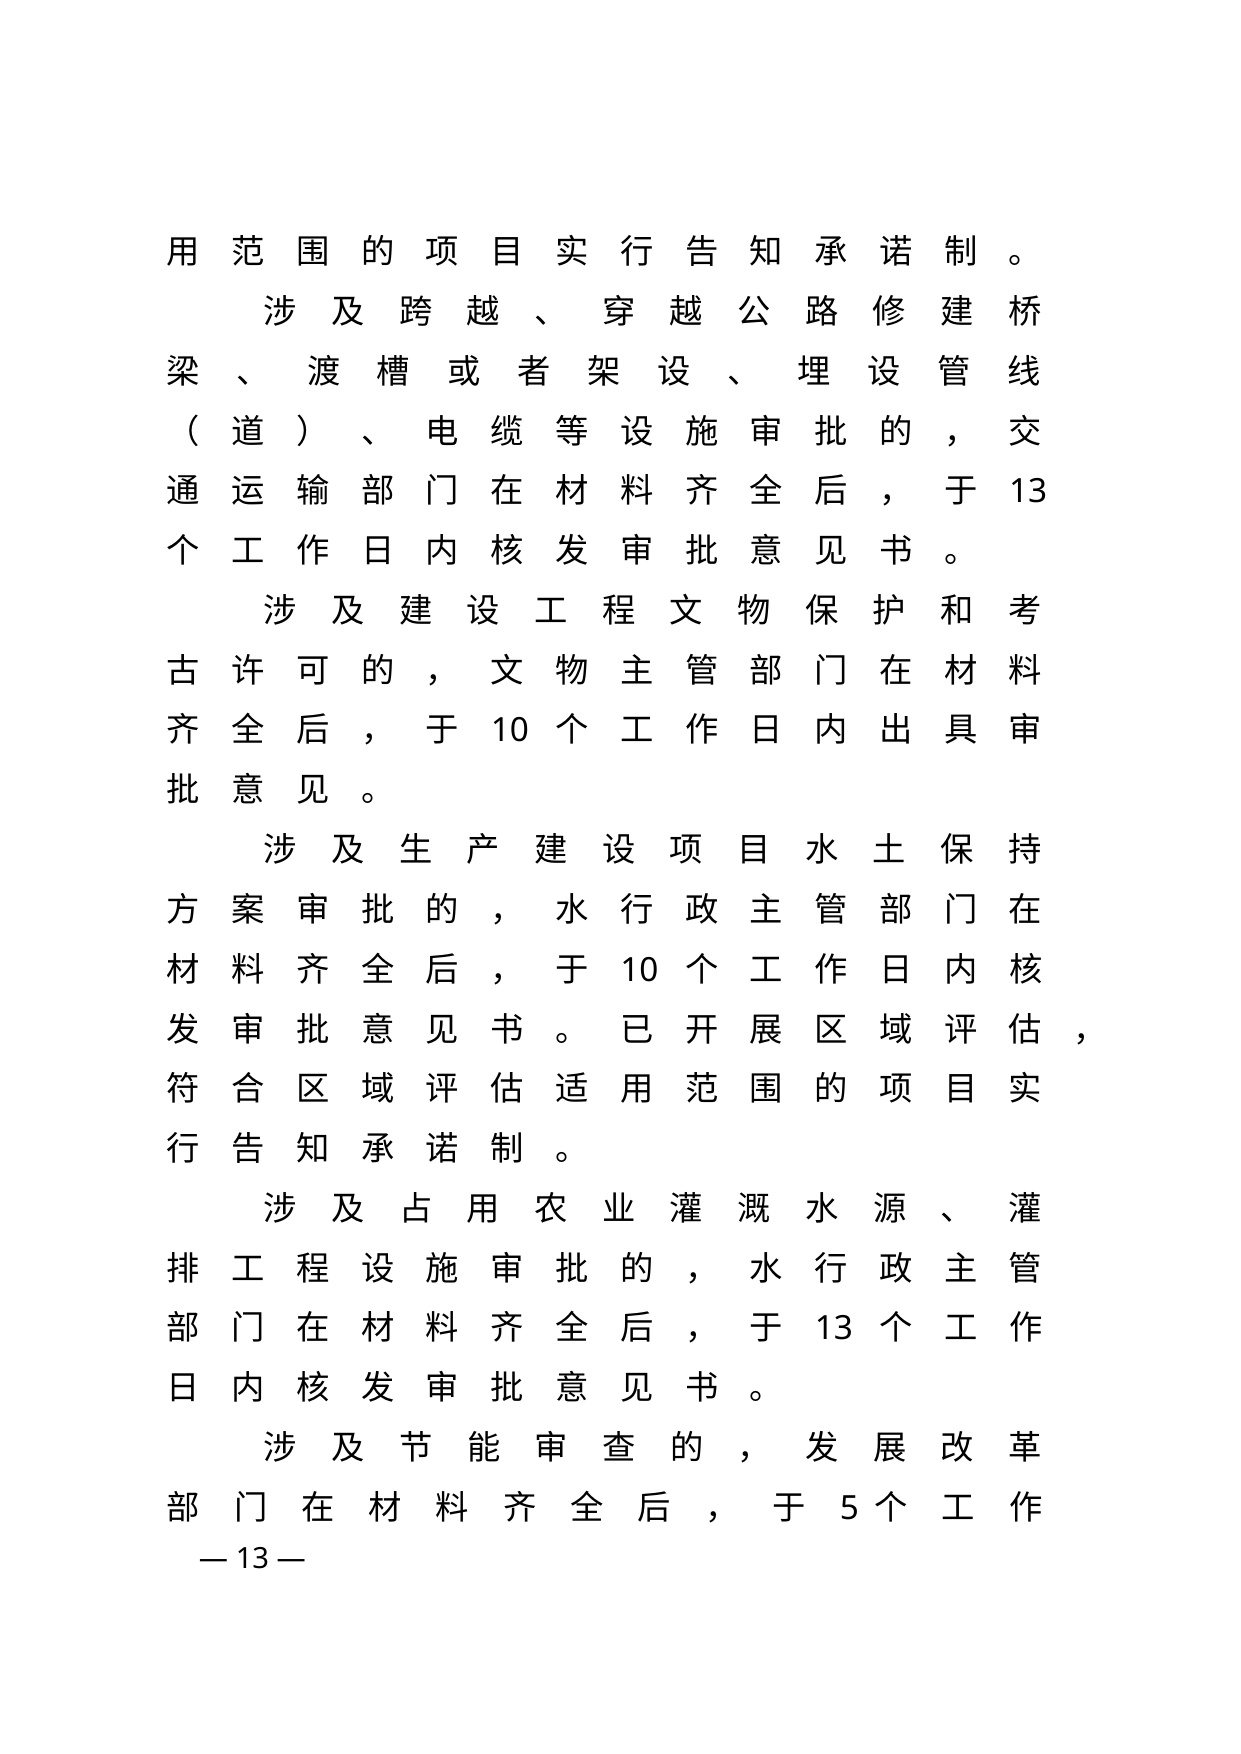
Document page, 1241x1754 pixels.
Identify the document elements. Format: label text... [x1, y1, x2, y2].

text 涉及跨越、穿越公路修建桥梁、渡槽或者架设、埋设管线（道）、电缆等设施审批的，交通运输部门在材料齐全后，于13个工作日内核发审批意见书。 [167, 279, 1074, 578]
text 涉及建设工程文物保护和考古许可的，文物主管部门在材料齐全后，于10个工作日内出具审批意见。 [167, 578, 1074, 817]
text 涉及生产建设项目水土保持方案审批的，水行政主管部门在材料齐全后，于10个工作日内核发审批意见书。已开展区域评估，符合区域评估适用范围的项目实行告知承诺制。 [167, 817, 1074, 1176]
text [167, 219, 1074, 279]
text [167, 1415, 1074, 1535]
text 涉及占用农业灌溉水源、灌排工程设施审批的，水行政主管部门在材料齐全后，于13个工作日内核发审批意见书。 [167, 1176, 1074, 1415]
